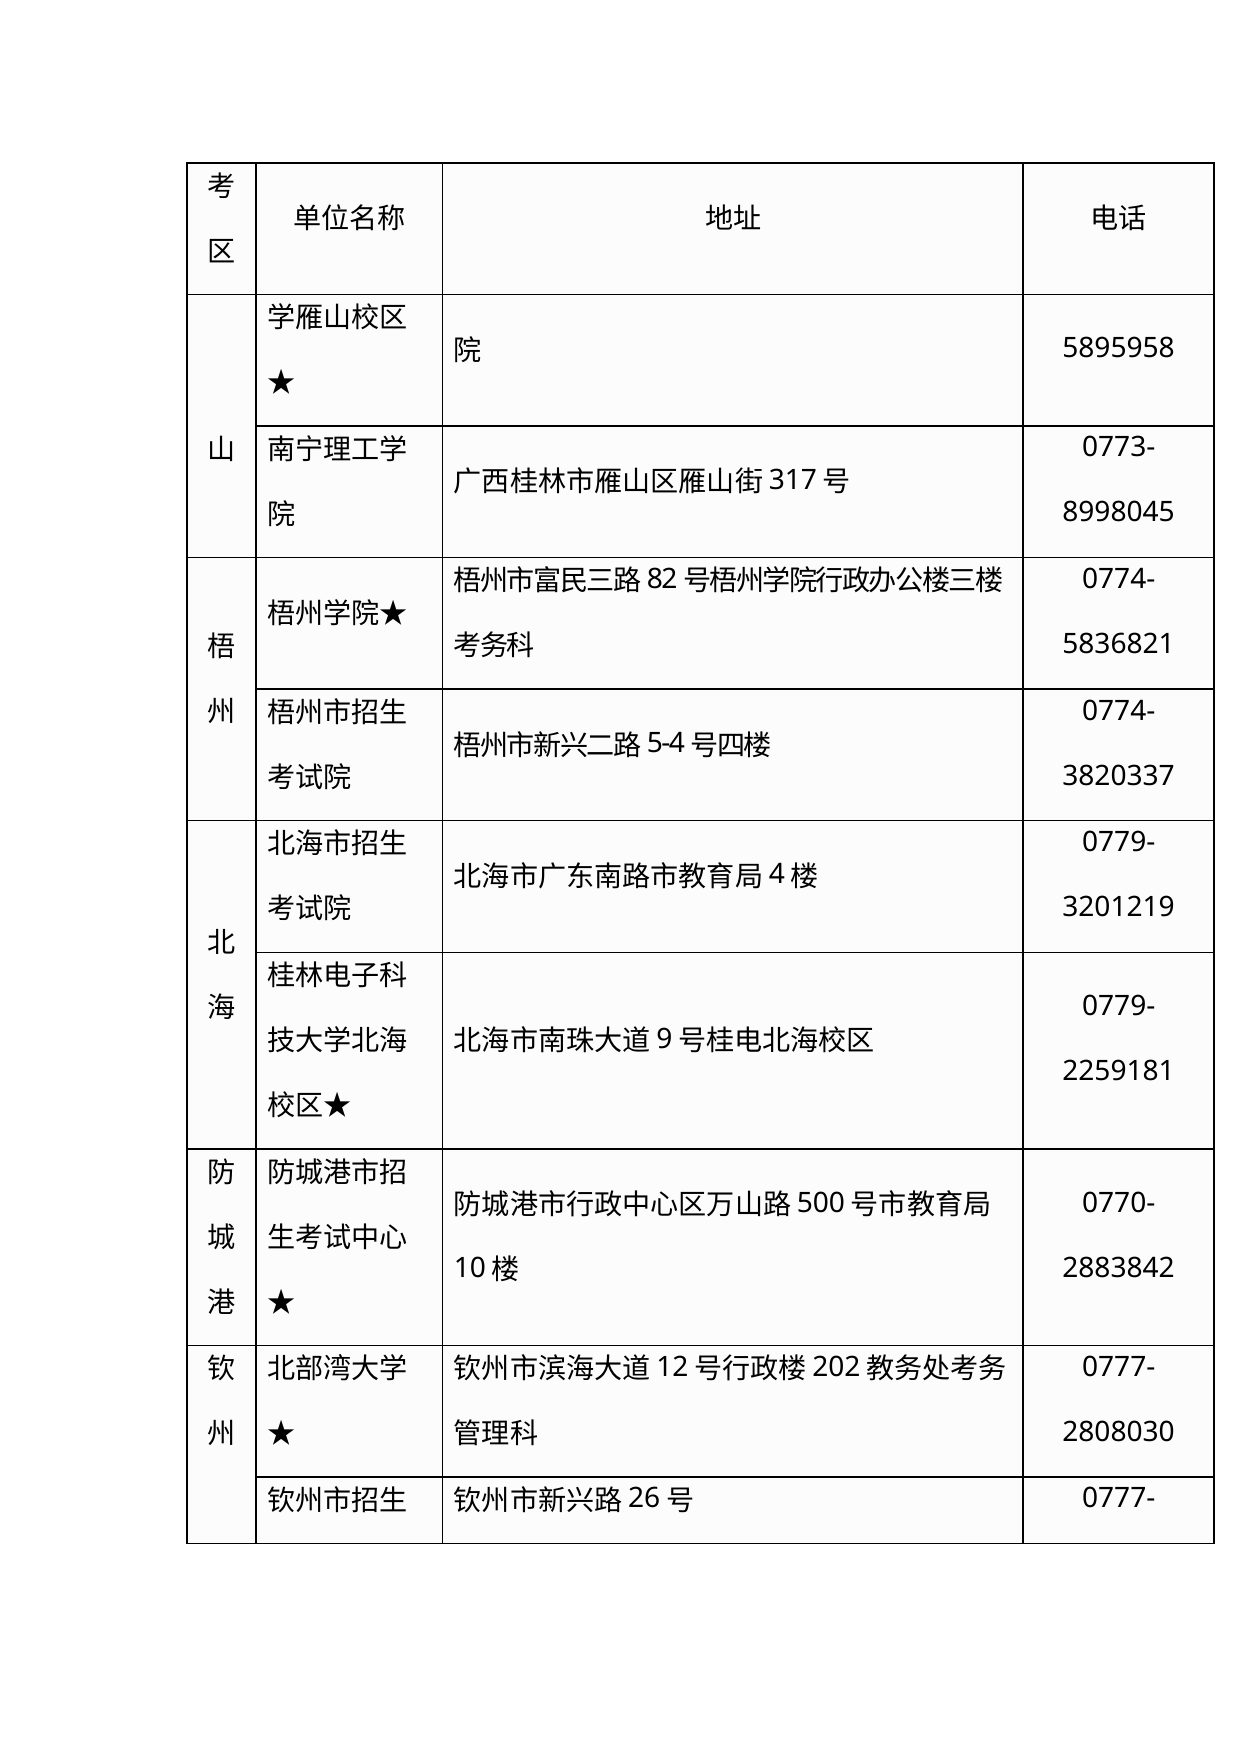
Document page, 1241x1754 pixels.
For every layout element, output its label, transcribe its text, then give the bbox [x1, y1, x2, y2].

table_cell 南宁理工学院 [257, 427, 442, 557]
table_header 电话 [1024, 164, 1213, 293]
table_cell 广西桂林市雁山区雁山街317号 [443, 427, 1022, 557]
table_cell 钦州市招生考试院 [257, 1478, 442, 1543]
table_cell 北海 [188, 821, 255, 1148]
table_cell 桂林理工大学雁山校区★ [257, 295, 442, 425]
table_cell 0773-5895958 [1024, 295, 1213, 425]
table_header 单位名称 [257, 164, 442, 293]
table_cell 0774-5836821 [1024, 558, 1213, 688]
table_header 考区 [188, 164, 255, 293]
table_cell 桂林电子科技大学北海校区★ [257, 953, 442, 1148]
table_cell 钦州市滨海大道12号行政楼202教务处考务管理科 [443, 1346, 1022, 1476]
table_cell 0770-2883842 [1024, 1150, 1213, 1344]
table_cell 北海市广东南路市教育局4楼 [443, 821, 1022, 951]
table_cell 0773-8998045 [1024, 427, 1213, 557]
table_cell 梧州市招生考试院 [257, 690, 442, 820]
table_cell 梧州市富民三路82号梧州学院行政办公楼三楼考务科 [443, 558, 1022, 688]
table_cell 梧州学院★ [257, 558, 442, 688]
table_cell 梧州市新兴二路5-4号四楼 [443, 690, 1022, 820]
table_cell 钦州 [188, 1346, 255, 1543]
table_cell 防城港 [188, 1150, 255, 1344]
table_cell 梧州 [188, 558, 255, 820]
table_cell 防城港市招生考试中心★ [257, 1150, 442, 1344]
table_cell 0777-2808030 [1024, 1346, 1213, 1476]
table_cell 0777-2839151 [1024, 1478, 1213, 1543]
table_cell 0779-2259181 [1024, 953, 1213, 1148]
table_cell 钦州市新兴路26号 [443, 1478, 1022, 1543]
table_cell 桂林市建干路12号桂林理工大学继续教育学院 [443, 295, 1022, 425]
table_cell 0779-3201219 [1024, 821, 1213, 951]
table_cell 北部湾大学★ [257, 1346, 442, 1476]
table_cell 防城港市行政中心区万山路500号市教育局10楼 [443, 1150, 1022, 1344]
table_header 地址 [443, 164, 1022, 293]
table_cell 北海市招生考试院 [257, 821, 442, 951]
table_cell 0774-3820337 [1024, 690, 1213, 820]
table_cell 北海市南珠大道9号桂电北海校区 [443, 953, 1022, 1148]
